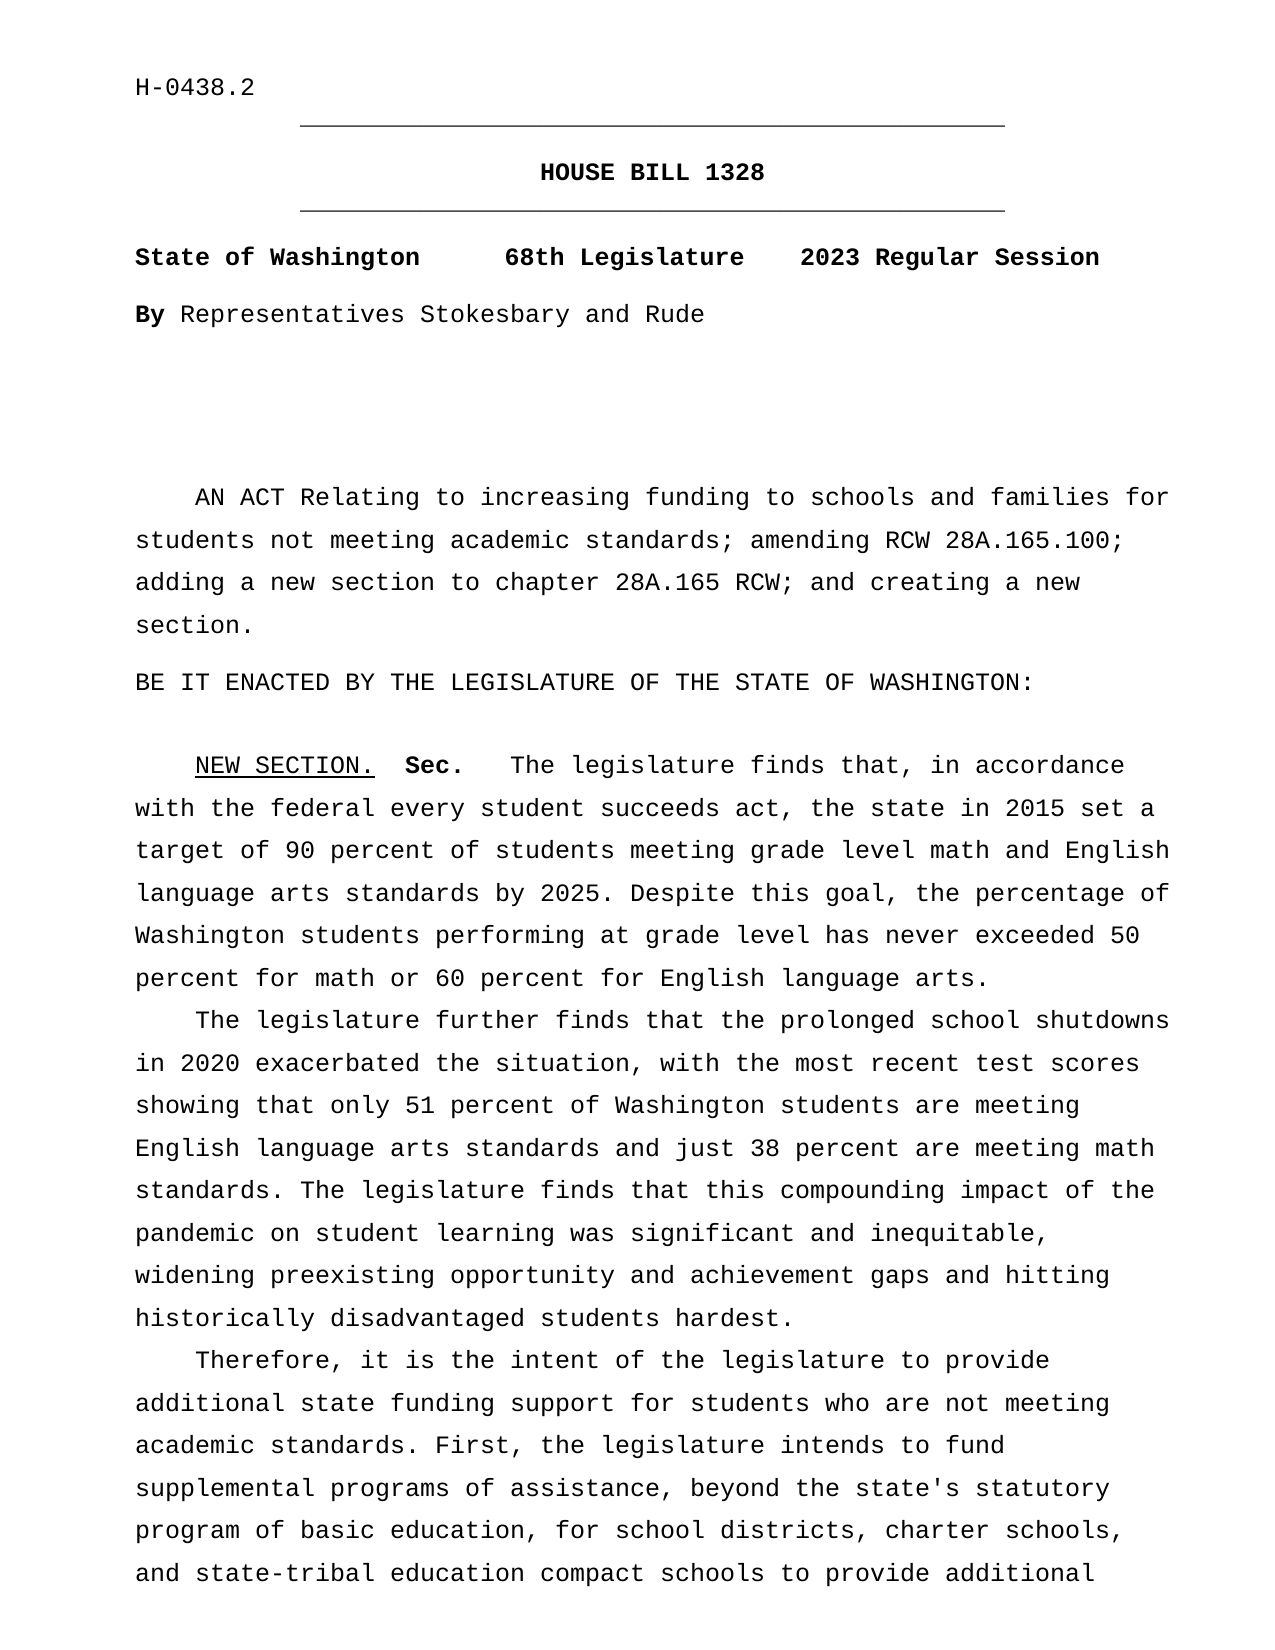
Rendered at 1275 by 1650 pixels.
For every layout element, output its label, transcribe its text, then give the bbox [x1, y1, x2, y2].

text State of Washington 68th Legislature 2023 Regular Session [135, 245, 1170, 273]
text NEW SECTION. Sec. The legislature finds that, in accordance with the federal every student succeeds act, the state in 2015 set a target of 90 percent of students meeting grade level math and English language arts standards by 2025. Despite this goal, the percentage of Washington students performing at grade level has never exceeded 50 percent for math or 60 percent for English language arts. [135, 740, 1170, 995]
text _______________________________________________ [135, 103, 1170, 132]
text By Representatives Stokesbary and Rude [135, 302, 1170, 330]
text _______________________________________________ [135, 188, 1170, 217]
text H-0438.2 [135, 75, 1170, 103]
text HOUSE BILL 1328 [135, 160, 1170, 188]
text AN ACT Relating to increasing funding to schools and families for students not meeting academic standards; amending RCW 28A.165.100; adding a new section to chapter 28A.165 RCW; and creating a new section. [135, 472, 1170, 642]
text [135, 1335, 1170, 1590]
text The legislature further finds that the prolonged school shutdowns in 2020 exacerbated the situation, with the most recent test scores showing that only 51 percent of Washington students are meeting English language arts standards and just 38 percent are meeting math standards. The legislature finds that this compounding impact of the pandemic on student learning was significant and inequitable, widening preexisting opportunity and achievement gaps and hitting historically disadvantaged students hardest. [135, 995, 1170, 1335]
text BE IT ENACTED BY THE LEGISLATURE OF THE STATE OF WASHINGTON: [135, 670, 1170, 698]
